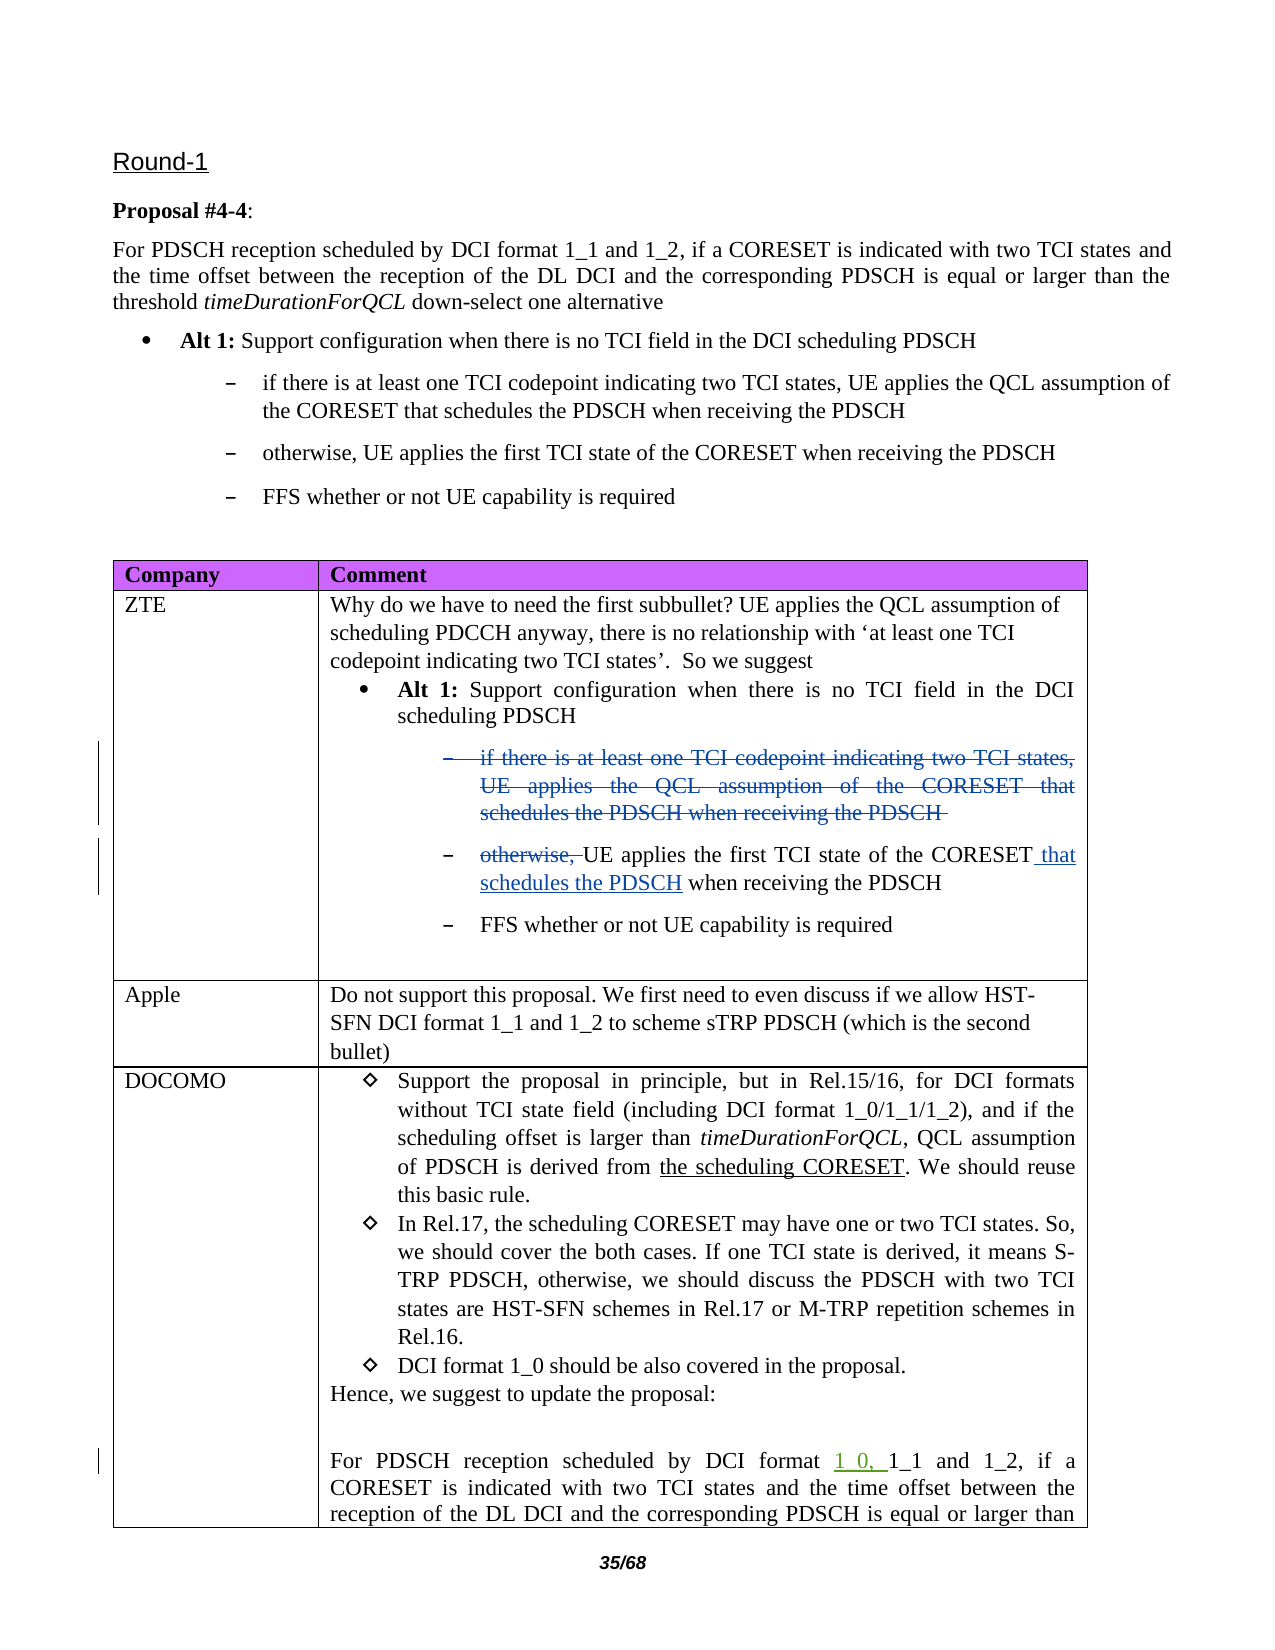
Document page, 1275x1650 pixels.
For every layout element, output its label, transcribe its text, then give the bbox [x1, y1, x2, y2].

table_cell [319, 1068, 1087, 1527]
subtitle Round-1 [112, 147, 1172, 176]
list Alt 1: Support configuration when there is no TCI field in the DCI scheduling PDSCH [142, 327, 1172, 353]
table_header Comment [319, 561, 1087, 590]
table_cell Apple [114, 981, 318, 1066]
list FFS whether or not UE capability is required [225, 480, 1172, 511]
list otherwise, UE applies the first TCI state of the CORESET when receiving the PDSCH [225, 436, 1172, 467]
table_cell DOCOMO [114, 1068, 318, 1527]
table_cell Why do we have to need the first subbullet? UE applies the QCL assumption of scheduling PDCCH anyway, there is no relationship with ‘at least one TCI codepoint indicating two TCI states’. So we suggest Alt 1: Support configuration when there is no TCI field in the DCI scheduling PDSCH UE applies the first TCI state of the CORESET when receiving the PDSCH FFS whether or not UE capability is required [319, 591, 1087, 980]
text Proposal #4-4: [112, 197, 1172, 223]
table_cell Do not support this proposal. We first need to even discuss if we allow HST-SFN DCI format 1_1 and 1_2 to scheme sTRP PDSCH (which is the second bullet) [319, 981, 1087, 1066]
table_header Company [114, 561, 318, 590]
table_cell ZTE [114, 591, 318, 980]
list For PDSCH reception scheduled by DCI format 1_1 and 1_2, if a CORESET is indicated with two TCI states and the time offset between the reception of the DL DCI and the corresponding PDSCH is equal or larger than the threshold timeDurationForQCL down-select one alternative [112, 236, 1172, 315]
